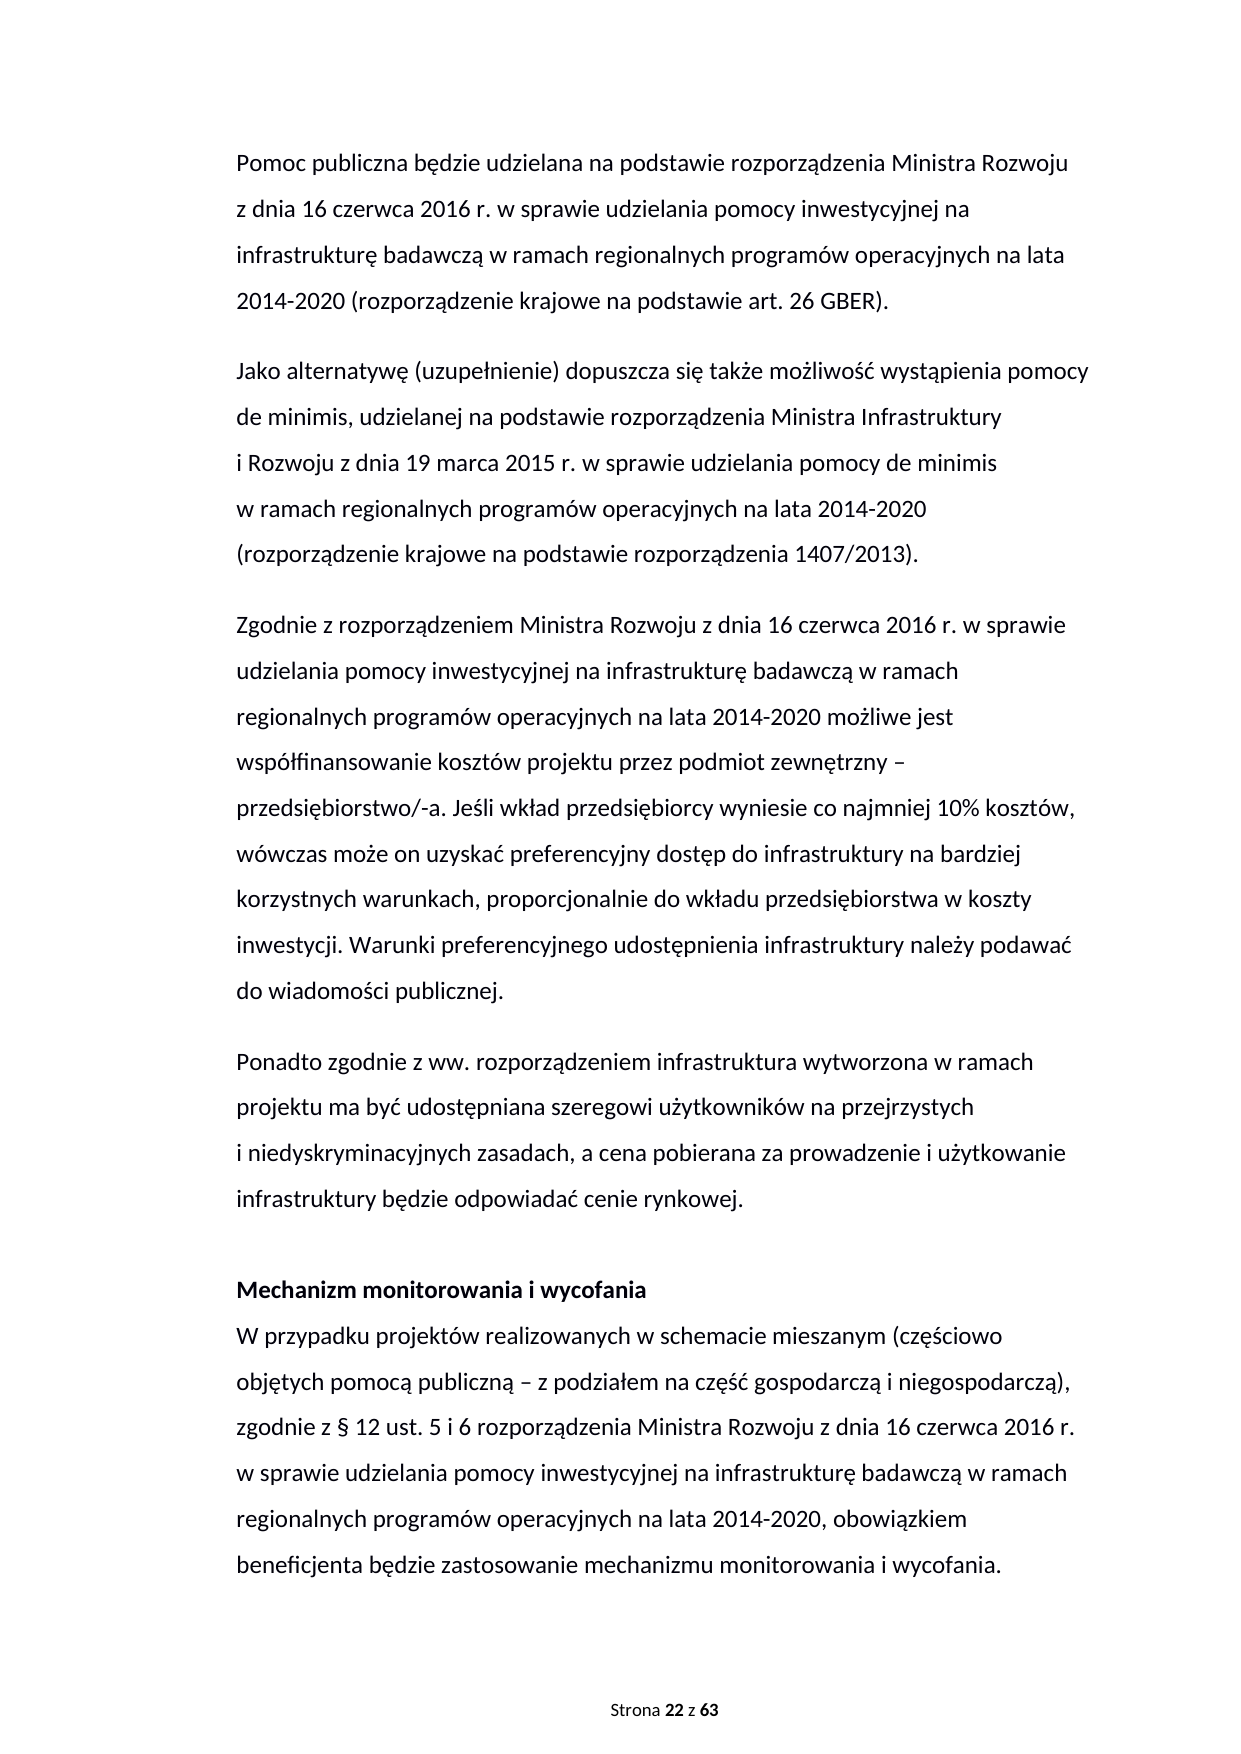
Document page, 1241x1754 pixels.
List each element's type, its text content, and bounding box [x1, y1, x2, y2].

text W przypadku projektów realizowanych w schemacie mieszanym (częściowo objętych pomocą publiczną – z podziałem na część gospodarczą i niegospodarczą), zgodnie z § 12 ust. 5 i 6 rozporządzenia Ministra Rozwoju z dnia 16 czerwca 2016 r. w sprawie udzielania pomocy inwestycyjnej na infrastrukturę badawczą w ramach regionalnych programów operacyjnych na lata 2014-2020, obowiązkiem beneficjenta będzie zastosowanie mechanizmu monitorowania i wycofania. [236, 1320, 1093, 1579]
text Ponadto zgodnie z ww. rozporządzeniem infrastruktura wytworzona w ramach projektu ma być udostępniana szeregowi użytkowników na przejrzystych i niedyskryminacyjnych zasadach, a cena pobierana za prowadzenie i użytkowanie infrastruktury będzie odpowiadać cenie rynkowej. [236, 1046, 1093, 1213]
text Zgodnie z rozporządzeniem Ministra Rozwoju z dnia 16 czerwca 2016 r. w sprawie udzielania pomocy inwestycyjnej na infrastrukturę badawczą w ramach regionalnych programów operacyjnych na lata 2014-2020 możliwe jest współfinansowanie kosztów projektu przez podmiot zewnętrzny – przedsiębiorstwo/-a. Jeśli wkład przedsiębiorcy wyniesie co najmniej 10% kosztów, wówczas może on uzyskać preferencyjny dostęp do infrastruktury na bardziej korzystnych warunkach, proporcjonalnie do wkładu przedsiębiorstwa w koszty inwestycji. Warunki preferencyjnego udostępnienia infrastruktury należy podawać do wiadomości publicznej. [236, 609, 1093, 1006]
text Pomoc publiczna będzie udzielana na podstawie rozporządzenia Ministra Rozwoju z dnia 16 czerwca 2016 r. w sprawie udzielania pomocy inwestycyjnej na infrastrukturę badawczą w ramach regionalnych programów operacyjnych na lata 2014-2020 (rozporządzenie krajowe na podstawie art. 26 GBER). [236, 148, 1093, 315]
text Jako alternatywę (uzupełnienie) dopuszcza się także możliwość wystąpienia pomocy de minimis, udzielanej na podstawie rozporządzenia Ministra Infrastruktury i Rozwoju z dnia 19 marca 2015 r. w sprawie udzielania pomocy de minimis w ramach regionalnych programów operacyjnych na lata 2014-2020 (rozporządzenie krajowe na podstawie rozporządzenia 1407/2013). [236, 356, 1093, 569]
text Mechanizm monitorowania i wycofania [236, 1274, 1093, 1305]
